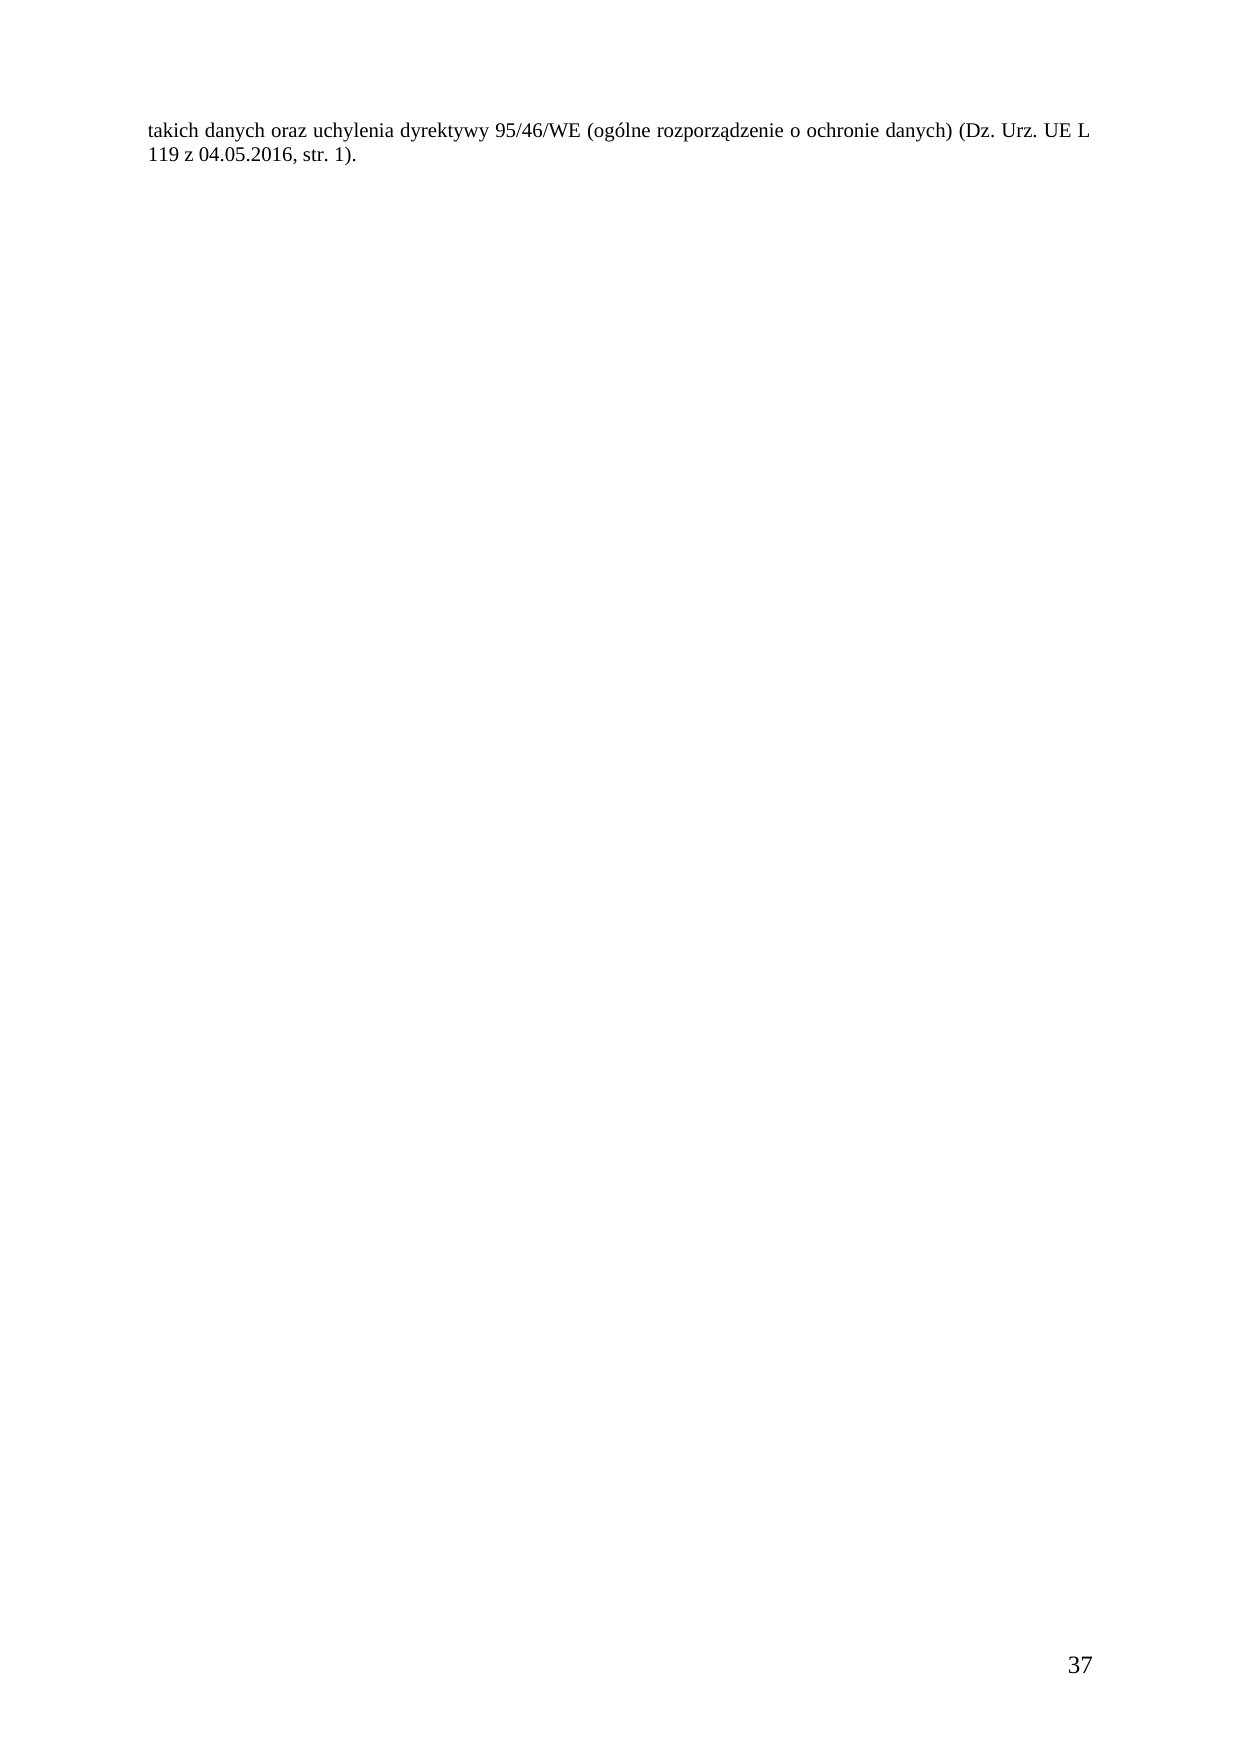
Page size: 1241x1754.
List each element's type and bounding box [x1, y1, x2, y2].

title [148, 118, 1092, 166]
